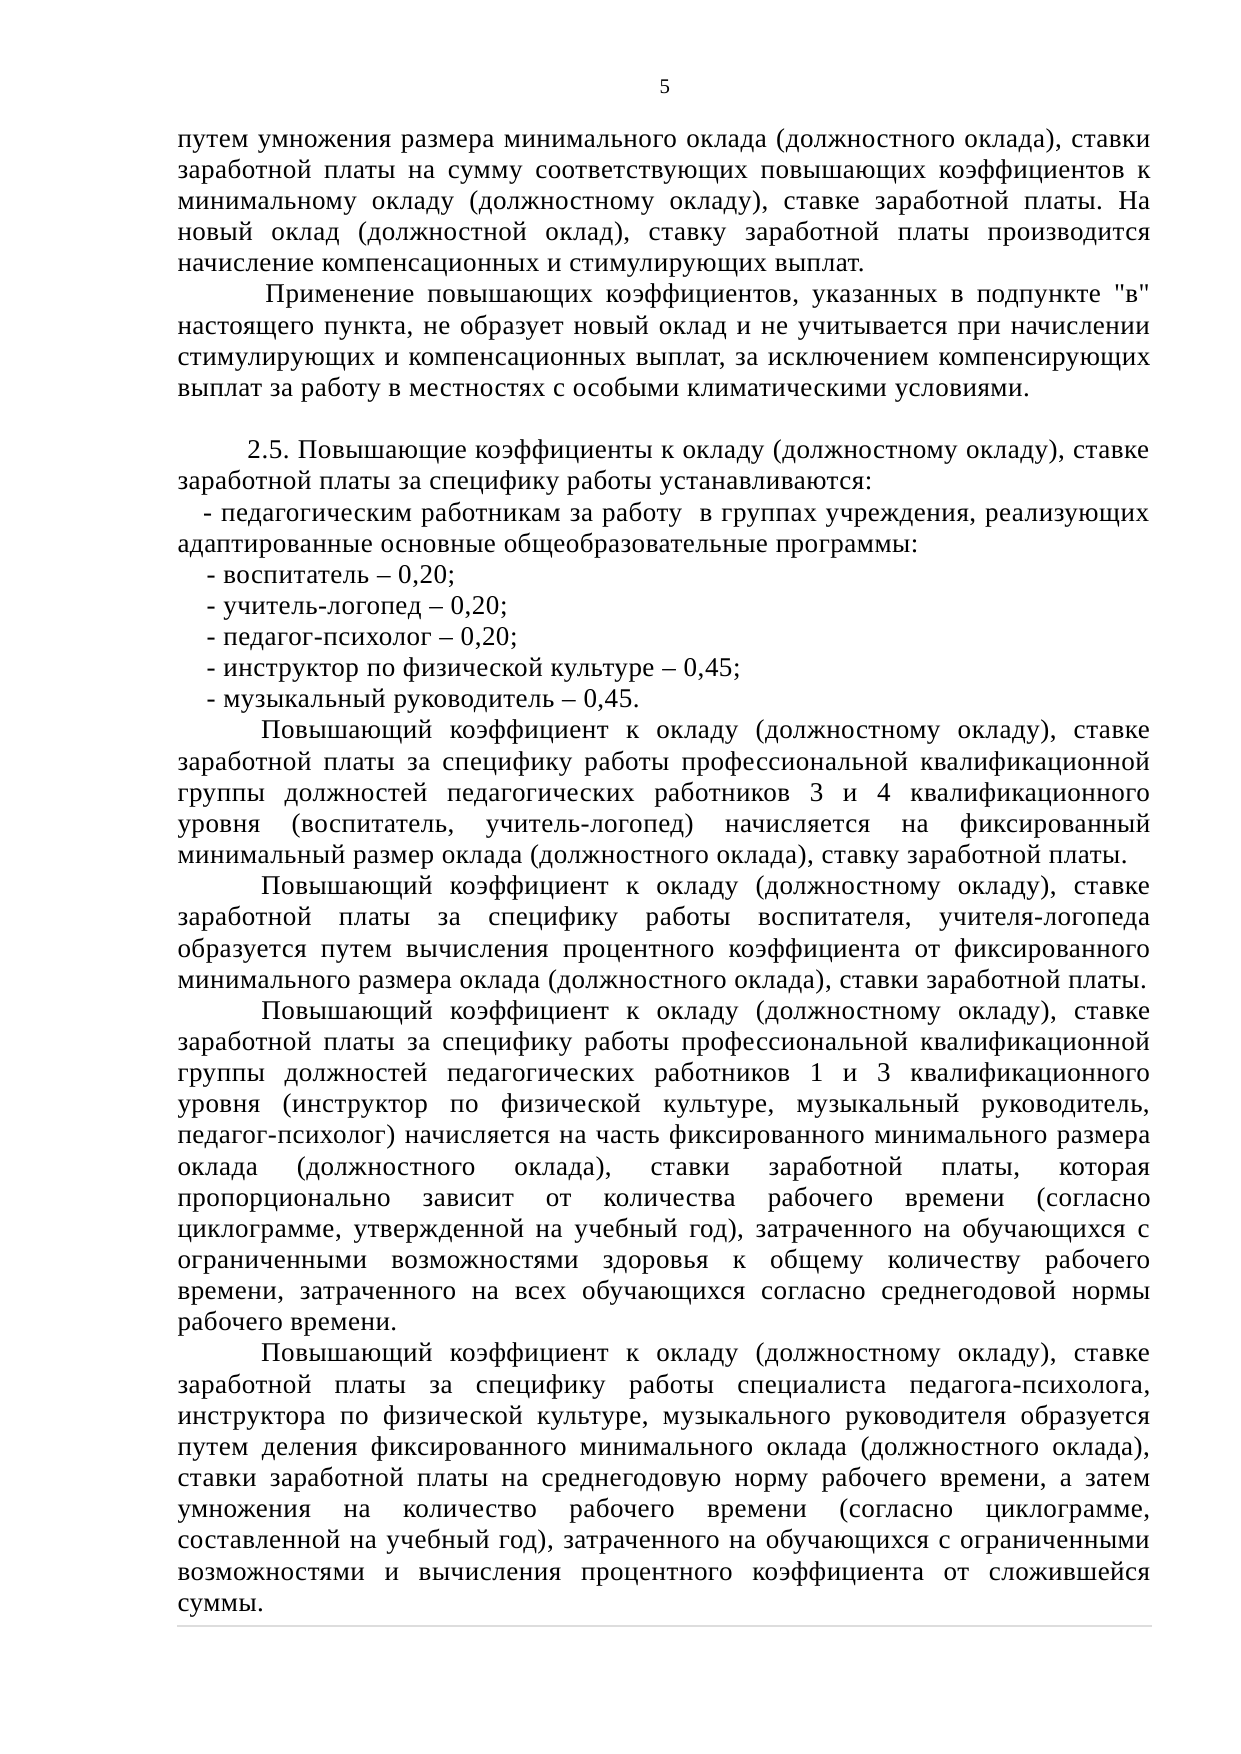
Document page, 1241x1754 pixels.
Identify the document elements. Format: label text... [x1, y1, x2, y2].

title Применение повышающих коэффициентов, указанных в подпункте "в" настоящего пункта, не образует новый оклад и не учитывается при начислении стимулирующих и компенсационных выплат, за исключением компенсирующих выплат за работу в местностях с особыми климатическими условиями. [177, 278, 1152, 402]
title Повышающий коэффициент к окладу (должностному окладу), ставке заработной платы за специфику работы профессиональной квалификационной группы должностей педагогических работников 3 и 4 квалификационного уровня (воспитатель, учитель-логопед) начисляется на фиксированный минимальный размер оклада (должностного оклада), ставку заработной платы. [177, 714, 1152, 869]
title - педагог-психолог – 0,20; [177, 620, 1152, 651]
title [177, 122, 1152, 278]
title Повышающий коэффициент к окладу (должностному окладу), ставке заработной платы за специфику работы профессиональной квалификационной группы должностей педагогических работников 1 и 3 квалификационного уровня (инструктор по физической культуре, музыкальный руководитель, педагог-психолог) начисляется на часть фиксированного минимального размера оклада (должностного оклада), ставки заработной платы, которая пропорционально зависит от количества рабочего времени (согласно циклограмме, утвержденной на учебный год), затраченного на обучающихся с ограниченными возможностями здоровья к общему количеству рабочего времени, затраченного на всех обучающихся согласно среднегодовой нормы рабочего времени. [177, 994, 1152, 1337]
title Повышающий коэффициент к окладу (должностному окладу), ставке заработной платы за специфику работы воспитателя, учителя-логопеда образуется путем вычисления процентного коэффициента от фиксированного минимального размера оклада (должностного оклада), ставки заработной платы. [177, 869, 1152, 994]
title - инструктор по физической культуре – 0,45; [177, 651, 1152, 682]
title 2.5. Повышающие коэффициенты к окладу (должностному окладу), ставке заработной платы за специфику работы устанавливаются: [177, 433, 1152, 496]
title - воспитатель – 0,20; [177, 558, 1152, 589]
title - музыкальный руководитель – 0,45. [177, 682, 1152, 714]
title - учитель-логопед – 0,20; [177, 589, 1152, 620]
title Повышающий коэффициент к окладу (должностному окладу), ставке заработной платы за специфику работы специалиста педагога-психолога, инструктора по физической культуре, музыкального руководителя образуется путем деления фиксированного минимального оклада (должностного оклада), ставки заработной платы на среднегодовую норму рабочего времени, а затем умножения на количество рабочего времени (согласно циклограмме, составленной на учебный год), затраченного на обучающихся с ограниченными возможностями и вычисления процентного коэффициента от сложившейся суммы. [177, 1337, 1152, 1625]
title - педагогическим работникам за работу в группах учреждения, реализующих адаптированные основные общеобразовательные программы: [177, 496, 1152, 558]
